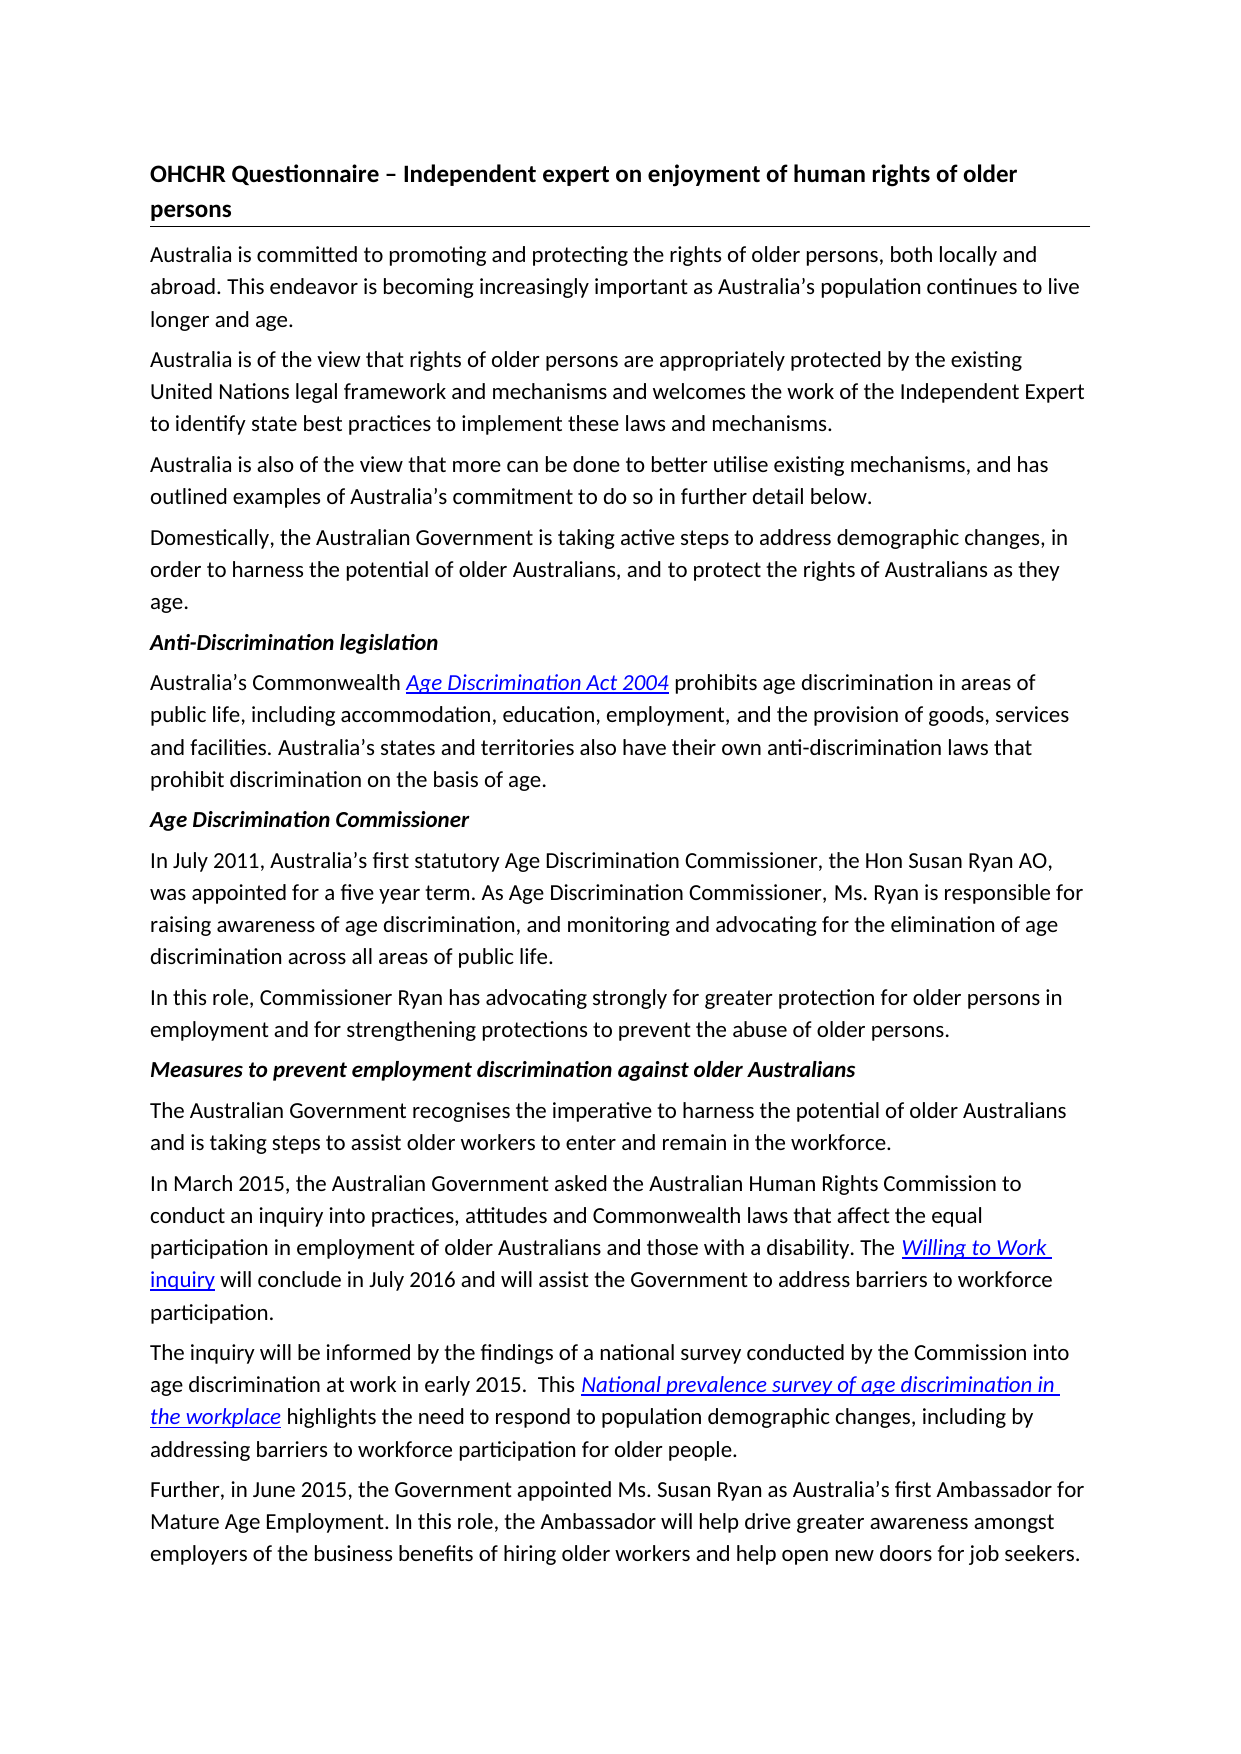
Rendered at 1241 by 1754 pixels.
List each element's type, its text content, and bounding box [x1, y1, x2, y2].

text Age Discrimination Commissioner [150, 805, 1090, 833]
text Australia is of the view that rights of older persons are appropriately protected by the existing United Nations legal framework and mechanisms and welcomes the work of the Independent Expert to identify state best practices to implement these laws and mechanisms. [150, 345, 1090, 438]
text OHCHR Questionnaire – Independent expert on enjoyment of human rights of older persons [150, 158, 1090, 226]
text In this role, Commissioner Ryan has advocating strongly for greater protection for older persons in employment and for strengthening protections to prevent the abuse of older persons. [150, 983, 1090, 1043]
text Domestically, the Australian Government is taking active steps to address demographic changes, in order to harness the potential of older Australians, and to protect the rights of Australians as they age. [150, 523, 1090, 615]
text Further, in June 2015, the Government appointed Ms. Susan Ryan as Australia’s first Ambassador for Mature Age Employment. In this role, the Ambassador will help drive greater awareness amongst employers of the business benefits of hiring older workers and help open new doors for job seekers. [150, 1475, 1090, 1568]
text Anti-Discrimination legislation [150, 628, 1090, 656]
text Australia is committed to promoting and protecting the rights of older persons, both locally and abroad. This endeavor is becoming increasingly important as Australia’s population continues to live longer and age. [150, 240, 1090, 333]
text In July 2011, Australia’s first statutory Age Discrimination Commissioner, the Hon Susan Ryan AO, was appointed for a five year term. As Age Discrimination Commissioner, Ms. Ryan is responsible for raising awareness of age discrimination, and monitoring and advocating for the elimination of age discrimination across all areas of public life. [150, 846, 1090, 970]
text In March 2015, the Australian Government asked the Australian Human Rights Commission to conduct an inquiry into practices, attitudes and Commonwealth laws that affect the equal participation in employment of older Australians and those with a disability. The Willing to Work inquiry will conclude in July 2016 and will assist the Government to address barriers to workforce participation. [150, 1169, 1090, 1326]
text The inquiry will be informed by the findings of a national survey conducted by the Commission into age discrimination at work in early 2015. This National prevalence survey of age discrimination in the workplace highlights the need to respond to population demographic changes, including by addressing barriers to workforce participation for older people. [150, 1338, 1090, 1463]
text Measures to prevent employment discrimination against older Australians [150, 1056, 1090, 1084]
text Australia’s Commonwealth Age Discrimination Act 2004 prohibits age discrimination in areas of public life, including accommodation, education, employment, and the provision of goods, services and facilities. Australia’s states and territories also have their own anti-discrimination laws that prohibit discrimination on the basis of age. [150, 668, 1090, 793]
text Australia is also of the view that more can be done to better utilise existing mechanisms, and has outlined examples of Australia’s commitment to do so in further detail below. [150, 450, 1090, 510]
text The Australian Government recognises the imperative to harness the potential of older Australians and is taking steps to assist older workers to enter and remain in the workforce. [150, 1096, 1090, 1156]
